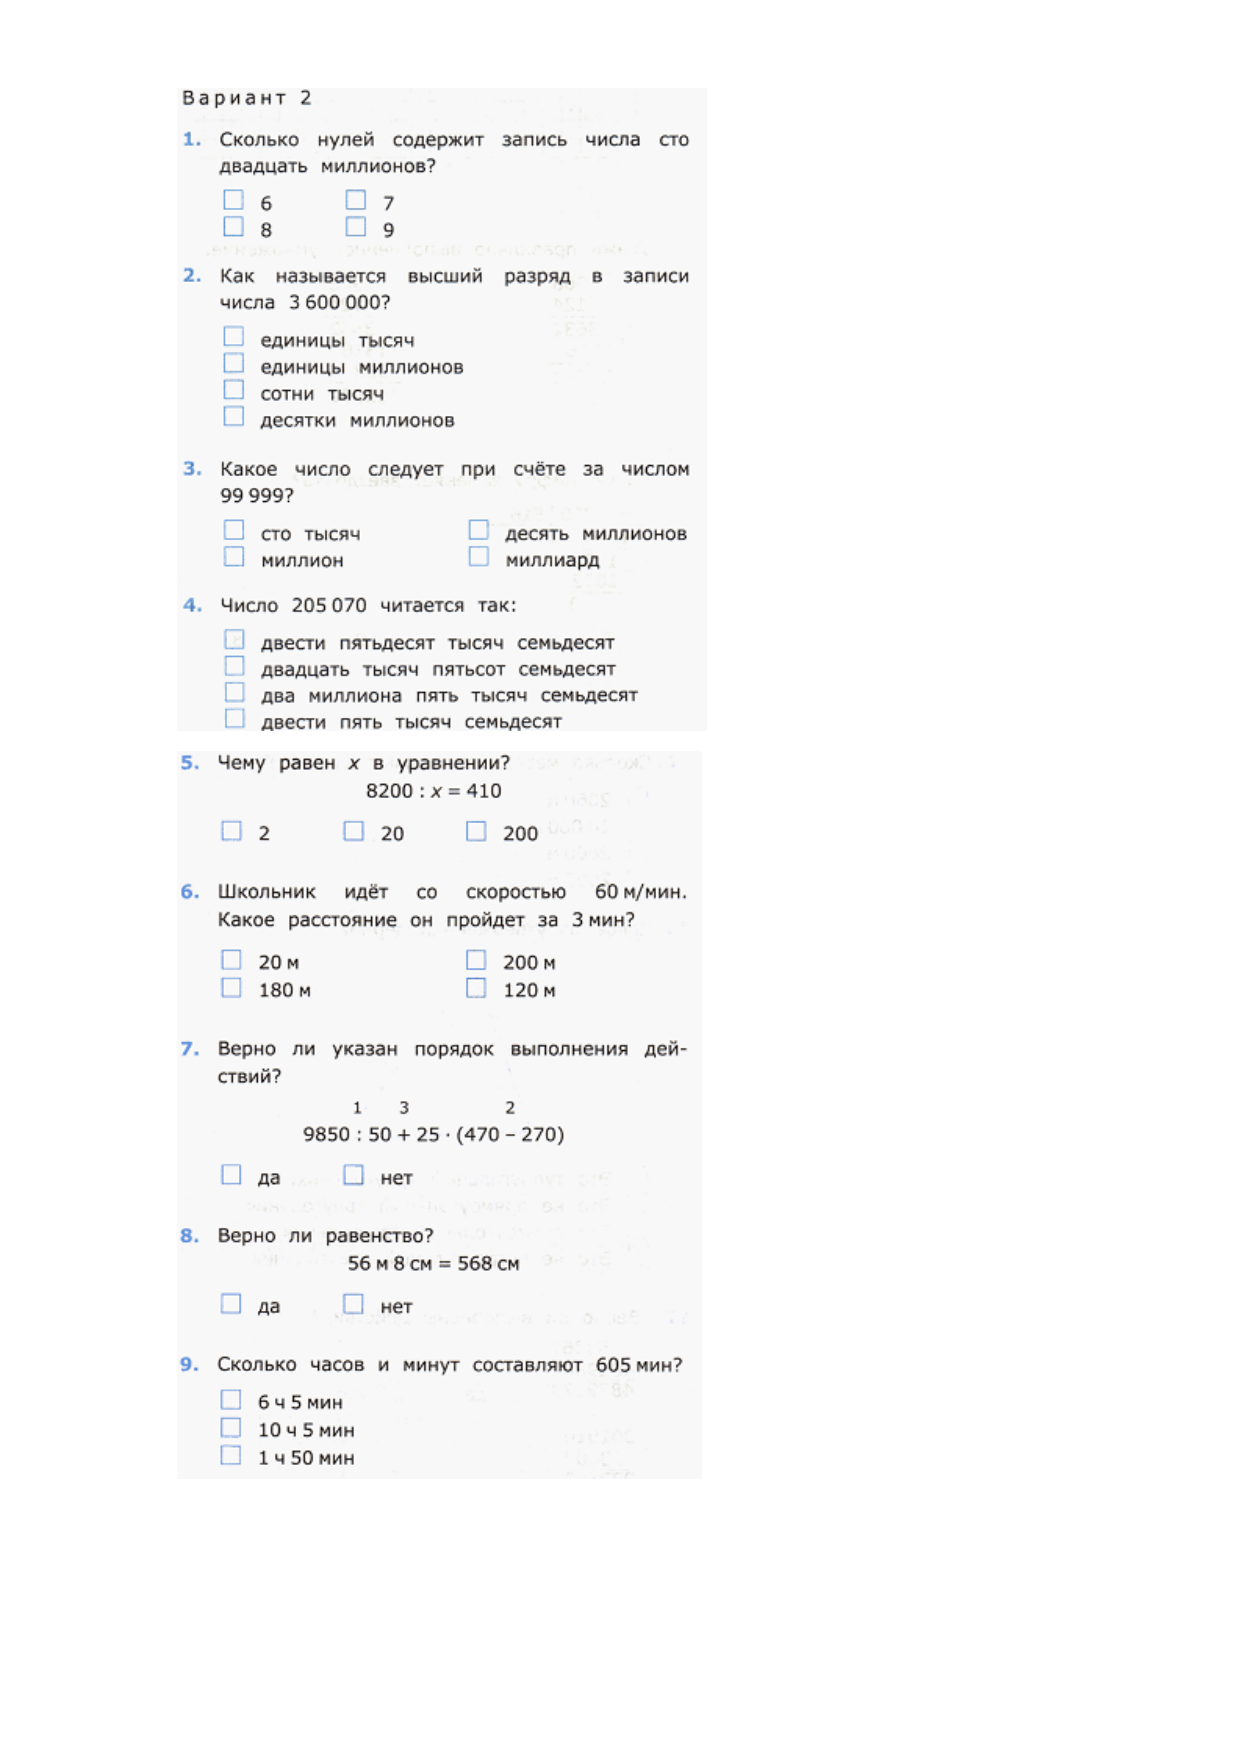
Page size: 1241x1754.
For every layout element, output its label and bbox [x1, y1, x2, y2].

picture [177, 751, 703, 1479]
picture [177, 88, 707, 731]
